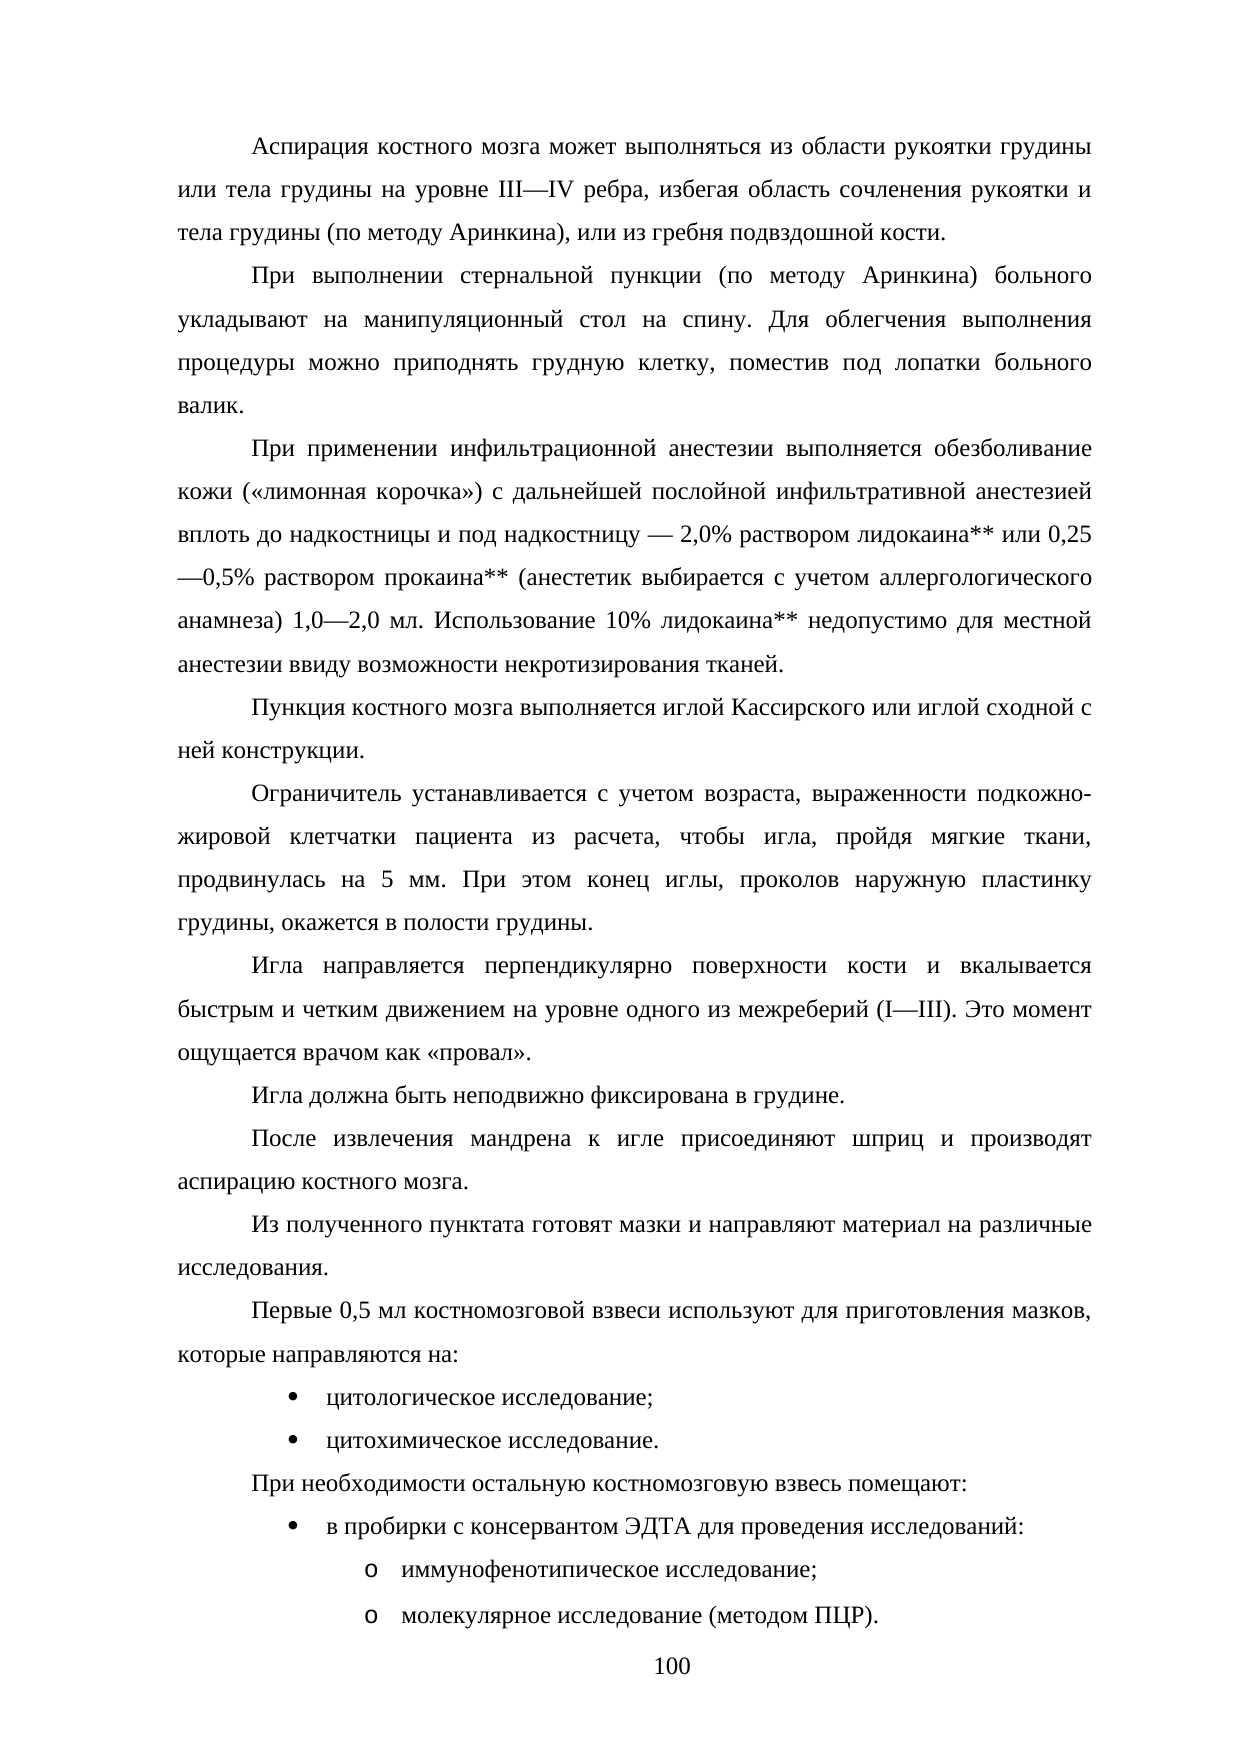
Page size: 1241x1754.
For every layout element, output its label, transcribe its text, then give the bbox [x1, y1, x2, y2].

text Игла должна быть неподвижно фиксирована в грудине. [177, 1080, 1093, 1109]
list иммунофенотипическое исследование; [363, 1554, 1093, 1585]
text После извлечения мандрена к игле присоединяют шприц и производят аспирацию костного мозга. [177, 1123, 1093, 1195]
list в пробирки с консервантом ЭДТА для проведения исследований: [288, 1511, 1093, 1540]
text При необходимости остальную костномозговую взвесь помещают: [177, 1468, 1093, 1497]
text Аспирация костного мозга может выполняться из области рукоятки грудины или тела грудины на уровне III—IV ребра, избегая область сочленения рукоятки и тела грудины (по методу Аринкина), или из гребня подвздошной кости. [177, 131, 1093, 246]
text Пункция костного мозга выполняется иглой Кассирского или иглой сходной с ней конструкции. [177, 692, 1093, 764]
text При выполнении стернальной пункции (по методу Аринкина) больного укладывают на манипуляционный стол на спину. Для облегчения выполнения процедуры можно приподнять грудную клетку, поместив под лопатки больного валик. [177, 261, 1093, 419]
text При применении инфильтрационной анестезии выполняется обезболивание кожи («лимонная корочка») с дальнейшей послойной инфильтративной анестезией вплоть до надкостницы и под надкостницу — 2,0% раствором лидокаина** или 0,25—0,5% раствором прокаина** (анестетик выбирается с учетом аллергологического анамнеза) 1,0—2,0 мл. Использование 10% лидокаина** недопустимо для местной анестезии ввиду возможности некротизирования тканей. [177, 433, 1093, 677]
text Из полученного пунктата готовят мазки и направляют материал на различные исследования. [177, 1209, 1093, 1281]
list цитохимическое исследование. [288, 1425, 1093, 1454]
text Первые 0,5 мл костномозговой взвеси используют для приготовления мазков, которые направляются на: [177, 1296, 1093, 1367]
text Ограничитель устанавливается с учетом возраста, выраженности подкожно-жировой клетчатки пациента из расчета, чтобы игла, пройдя мягкие ткани, продвинулась на 5 мм. При этом конец иглы, проколов наружную пластинку грудины, окажется в полости грудины. [177, 778, 1093, 936]
list цитологическое исследование; [288, 1382, 1093, 1411]
list молекулярное исследование (методом ПЦР). [363, 1601, 1093, 1631]
text Игла направляется перпендикулярно поверхности кости и вкалывается быстрым и четким движением на уровне одного из межреберий (I—III). Это момент ощущается врачом как «провал». [177, 951, 1093, 1066]
